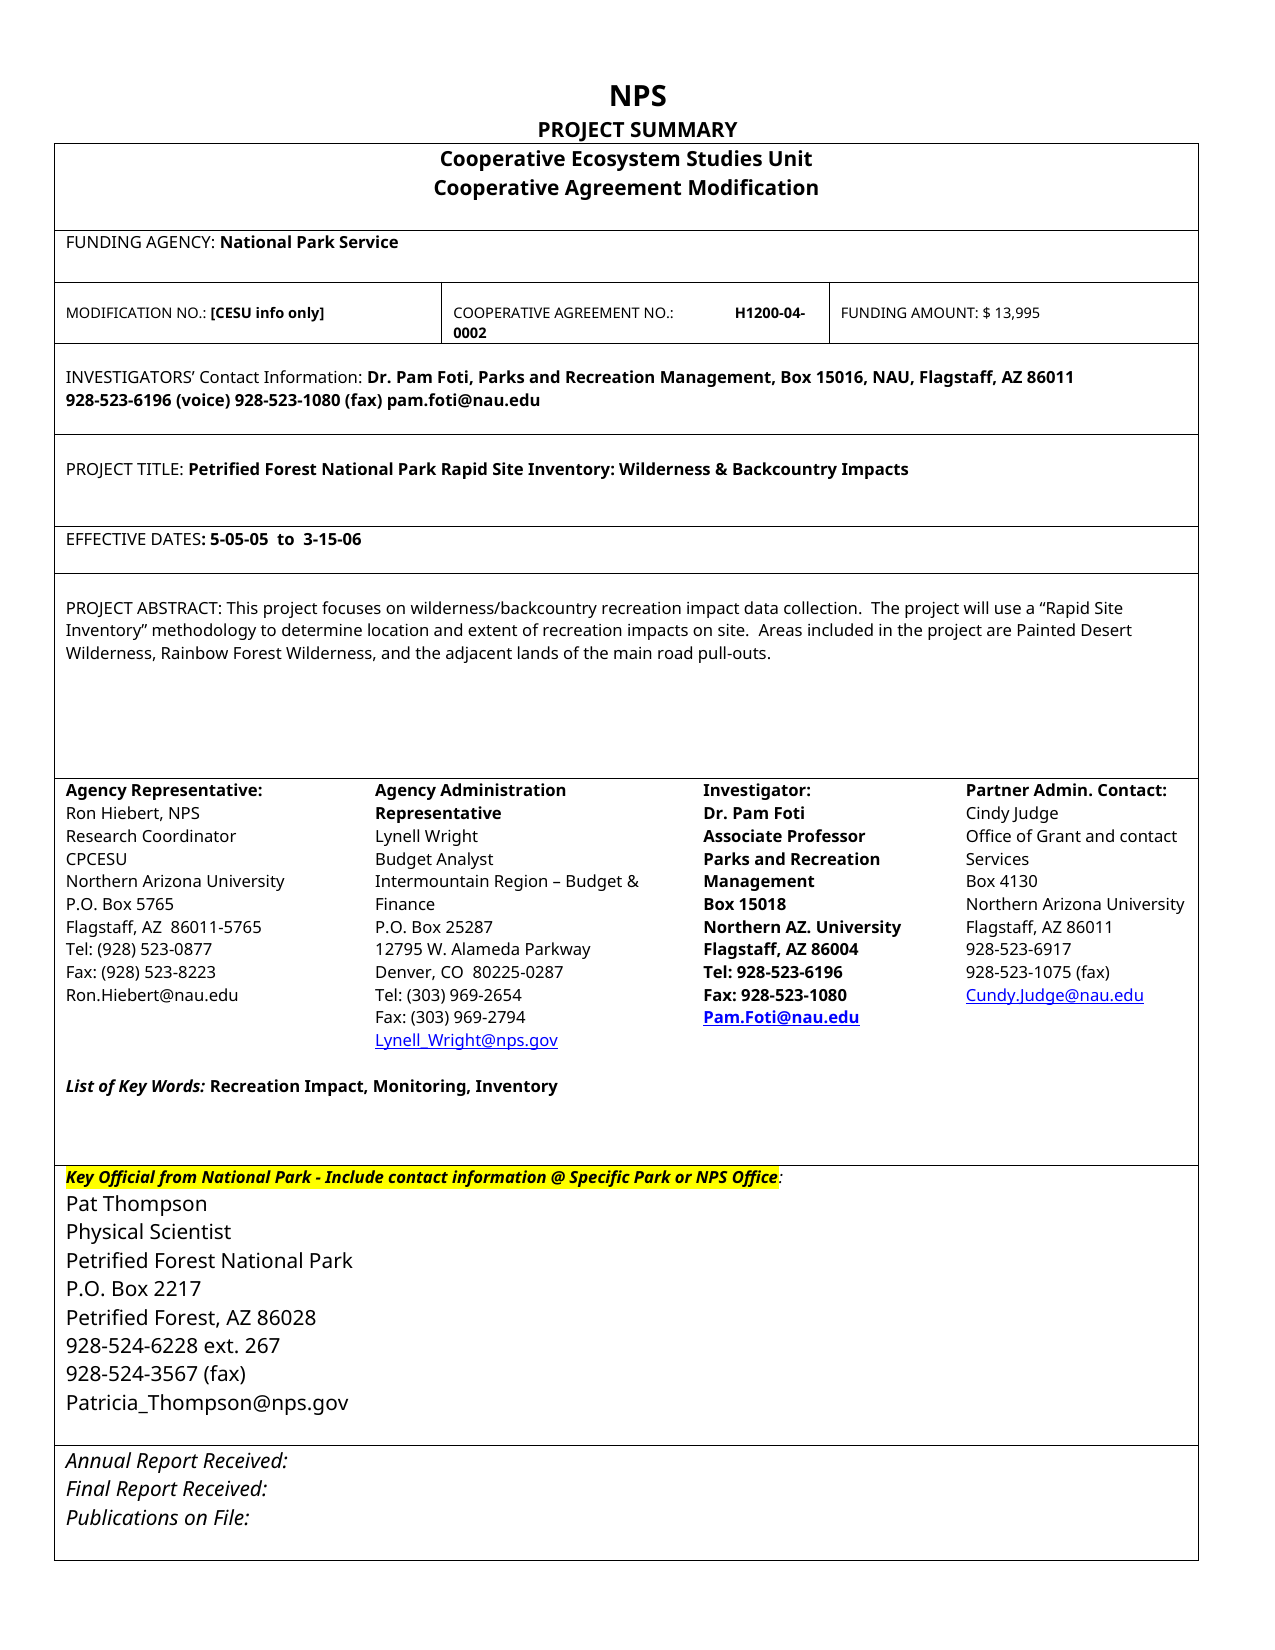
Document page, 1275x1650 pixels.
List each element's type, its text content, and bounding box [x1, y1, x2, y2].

table_cell Key Official from National Park - Include contact information @ Specific Park or NPS Office: Pat Thompson Physical Scientist Petrified Forest National Park P.O. Box 2217 Petrified Forest, AZ 86028 928-524-6228 ext. 267 928-524-3567 (fax) Patricia_Thompson@nps.gov [55, 1166, 1198, 1445]
table_cell List of Key Words: Recreation Impact, Monitoring, Inventory [55, 1074, 1198, 1165]
table_cell Investigator: Dr. Pam Foti Associate Professor Parks and Recreation Management Box 15018 Northern AZ. University Flagstaff, AZ 86004 Tel: 928-523-6196 Fax: 928-523-1080 Pam.Foti@nau.edu [692, 779, 954, 1074]
table_cell PROJECT TITLE: Petrified Forest National Park Rapid Site Inventory: Wilderness & Backcountry Impacts [55, 435, 1198, 526]
table_cell Annual Report Received: Final Report Received: Publications on File: [55, 1446, 1198, 1559]
table_cell PROJECT ABSTRACT: This project focuses on wilderness/backcountry recreation impact data collection. The project will use a “Rapid Site Inventory” methodology to determine location and extent of recreation impacts on site. Areas included in the project are Painted Desert Wilderness, Rainbow Forest Wilderness, and the adjacent lands of the main road pull-outs. [55, 574, 1198, 778]
table_cell Agency Representative: Ron Hiebert, NPS Research Coordinator CPCESU Northern Arizona University P.O. Box 5765 Flagstaff, AZ 86011-5765 Tel: (928) 523-0877 Fax: (928) 523-8223 Ron.Hiebert@nau.edu [55, 779, 364, 1074]
table_cell MODIFICATION NO.: [CESU info only] [55, 283, 441, 342]
table_cell COOPERATIVE AGREEMENT NO.: H1200-04-0002 [442, 283, 829, 342]
subtitle NPS [45, 75, 1230, 115]
table_cell FUNDING AMOUNT: $ 13,995 [830, 283, 1198, 342]
table_header Cooperative Ecosystem Studies Unit Cooperative Agreement Modification [55, 144, 1198, 229]
table_cell Agency Administration Representative Lynell Wright Budget Analyst Intermountain Region – Budget & Finance P.O. Box 25287 12795 W. Alameda Parkway Denver, CO 80225-0287 Tel: (303) 969-2654 Fax: (303) 969-2794 Lynell_Wright@nps.gov [364, 779, 692, 1074]
table_cell FUNDING AGENCY: National Park Service [55, 231, 1198, 282]
table_cell INVESTIGATORS’ Contact Information: Dr. Pam Foti, Parks and Recreation Management, Box 15016, NAU, Flagstaff, AZ 86011 928-523-6196 (voice) 928-523-1080 (fax) pam.foti@nau.edu [55, 344, 1198, 434]
table_cell Partner Admin. Contact: Cindy Judge Office of Grant and contact Services Box 4130 Northern Arizona University Flagstaff, AZ 86011 928-523-6917 928-523-1075 (fax) Cundy.Judge@nau.edu [954, 779, 1198, 1074]
table_cell EFFECTIVE DATES: 5-05-05 to 3-15-06 [55, 527, 1198, 573]
text PROJECT SUMMARY [45, 115, 1230, 143]
